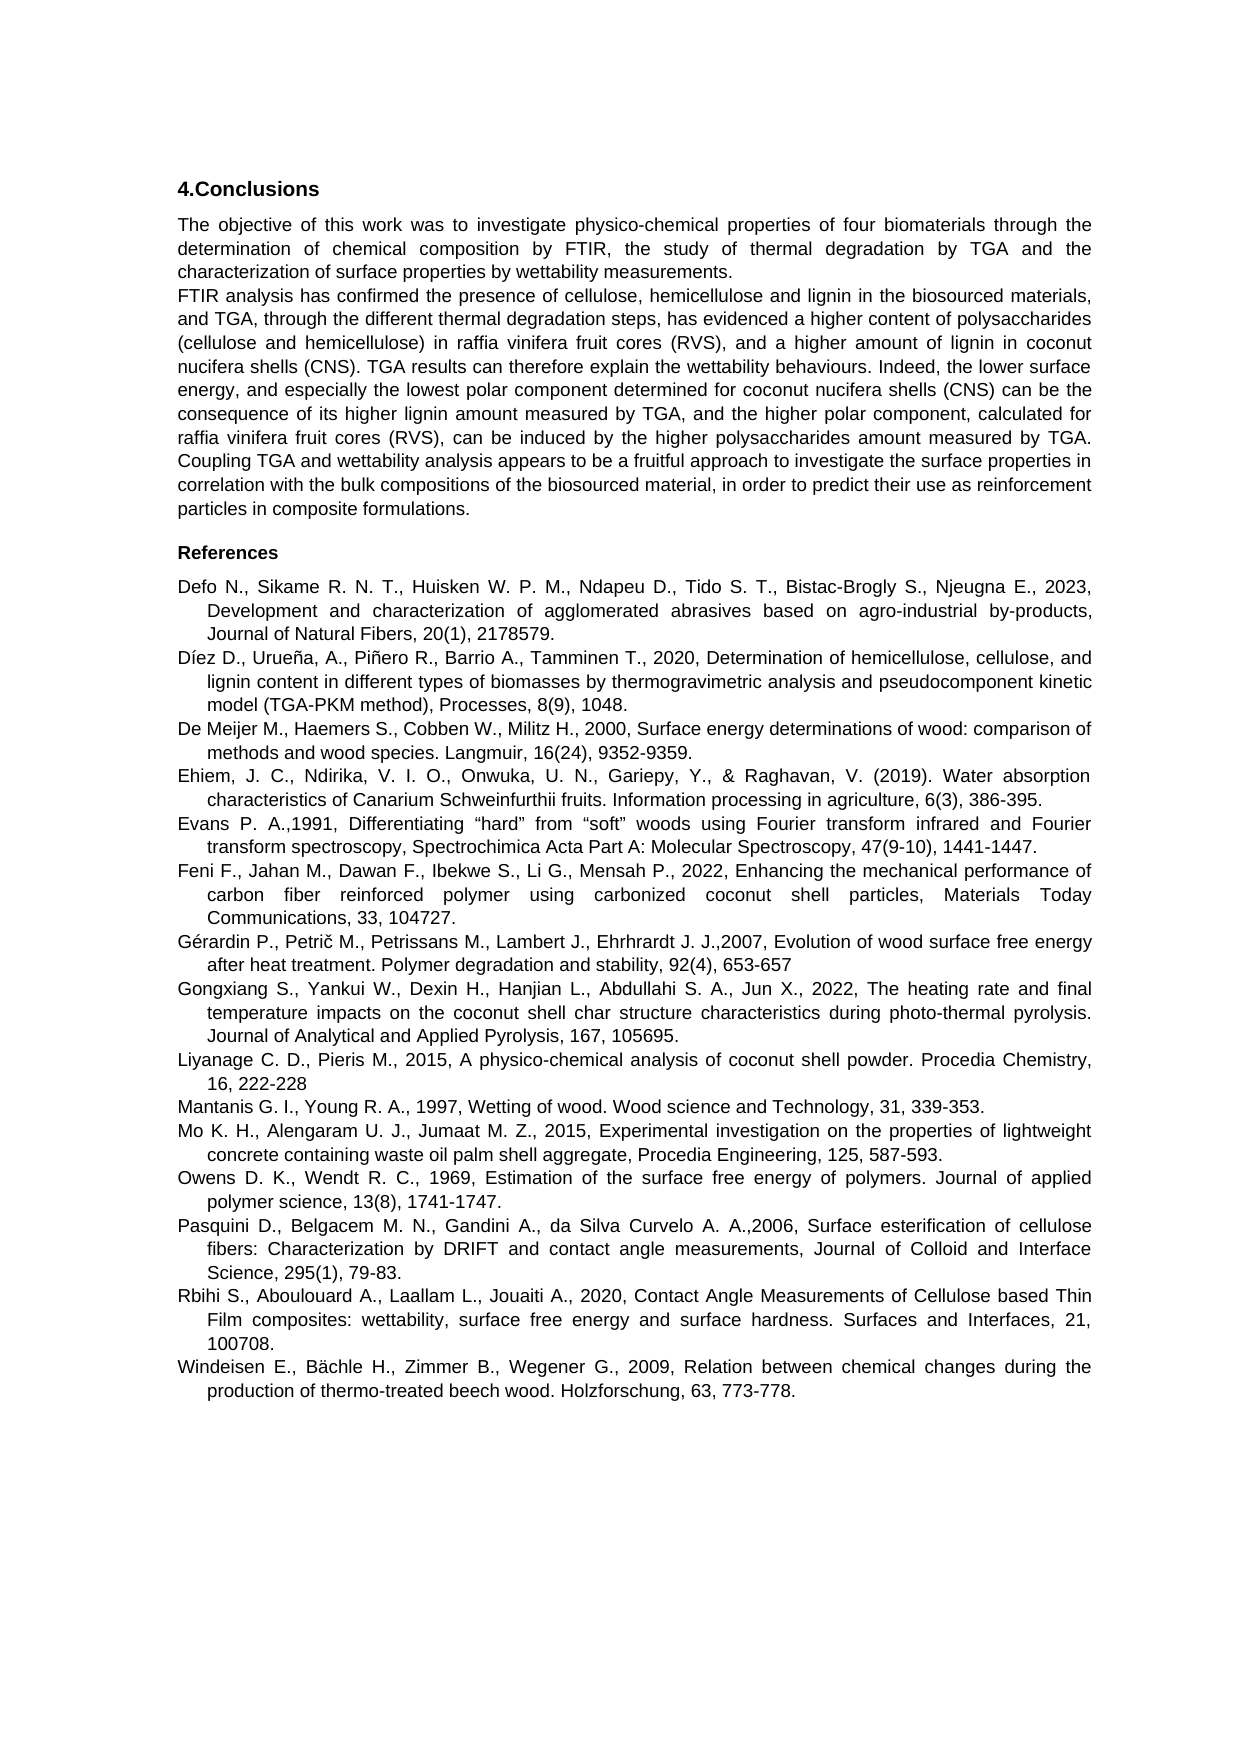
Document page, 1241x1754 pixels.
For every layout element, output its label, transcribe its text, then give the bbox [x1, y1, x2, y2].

text Windeisen E., Bächle H., Zimmer B., Wegener G., 2009, Relation between chemical changes during the production of thermo-treated beech wood. Holzforschung, 63, 773-778. [177, 1356, 1092, 1401]
text Feni F., Jahan M., Dawan F., Ibekwe S., Li G., Mensah P., 2022, Enhancing the mechanical performance of carbon fiber reinforced polymer using carbonized coconut shell particles, Materials Today Communications, 33, 104727. [177, 860, 1092, 928]
text Liyanage C. D., Pieris M., 2015, A physico-chemical analysis of coconut shell powder. Procedia Chemistry, 16, 222-228 [177, 1049, 1092, 1094]
text Evans P. A.,1991, Differentiating “hard” from “soft” woods using Fourier transform infrared and Fourier transform spectroscopy, Spectrochimica Acta Part A: Molecular Spectroscopy, 47(9-10), 1441-1447. [177, 812, 1092, 858]
text Gongxiang S., Yankui W., Dexin H., Hanjian L., Abdullahi S. A., Jun X., 2022, The heating rate and final temperature impacts on the coconut shell char structure characteristics during photo-thermal pyrolysis. Journal of Analytical and Applied Pyrolysis, 167, 105695. [177, 978, 1092, 1047]
text References [177, 542, 1092, 563]
text FTIR analysis has confirmed the presence of cellulose, hemicellulose and lignin in the biosourced materials, and TGA, through the different thermal degradation steps, has evidenced a higher content of polysaccharides (cellulose and hemicellulose) in raffia vinifera fruit cores (RVS), and a higher amount of lignin in coconut nucifera shells (CNS). TGA results can therefore explain the wettability behaviours. Indeed, the lower surface energy, and especially the lowest polar component determined for coconut nucifera shells (CNS) can be the consequence of its higher lignin amount measured by TGA, and the higher polar component, calculated for raffia vinifera fruit cores (RVS), can be induced by the higher polysaccharides amount measured by TGA. Coupling TGA and wettability analysis appears to be a fruitful approach to investigate the surface properties in correlation with the bulk compositions of the biosourced material, in order to predict their use as reinforcement particles in composite formulations. [177, 284, 1092, 519]
text Mantanis G. I., Young R. A., 1997, Wetting of wood. Wood science and Technology, 31, 339-353. [177, 1096, 1092, 1118]
text Mo K. H., Alengaram U. J., Jumaat M. Z., 2015, Experimental investigation on the properties of lightweight concrete containing waste oil palm shell aggregate, Procedia Engineering, 125, 587-593. [177, 1120, 1092, 1165]
text Owens D. K., Wendt R. C., 1969, Estimation of the surface free energy of polymers. Journal of applied polymer science, 13(8), 1741-1747. [177, 1167, 1092, 1212]
text Ehiem, J. C., Ndirika, V. I. O., Onwuka, U. N., Gariepy, Y., & Raghavan, V. (2019). Water absorption characteristics of Canarium Schweinfurthii fruits. Information processing in agriculture, 6(3), 386-395. [177, 765, 1092, 810]
text Díez D., Urueña, A., Piñero R., Barrio A., Tamminen T., 2020, Determination of hemicellulose, cellulose, and lignin content in different types of biomasses by thermogravimetric analysis and pseudocomponent kinetic model (TGA-PKM method), Processes, 8(9), 1048. [177, 647, 1092, 716]
text Defo N., Sikame R. N. T., Huisken W. P. M., Ndapeu D., Tido S. T., Bistac-Brogly S., Njeugna E., 2023, Development and characterization of agglomerated abrasives based on agro-industrial by-products, Journal of Natural Fibers, 20(1), 2178579. [177, 576, 1092, 645]
text De Meijer M., Haemers S., Cobben W., Militz H., 2000, Surface energy determinations of wood: comparison of methods and wood species. Langmuir, 16(24), 9352-9359. [177, 718, 1092, 763]
text Rbihi S., Aboulouard A., Laallam L., Jouaiti A., 2020, Contact Angle Measurements of Cellulose based Thin Film composites: wettability, surface free energy and surface hardness. Surfaces and Interfaces, 21, 100708. [177, 1285, 1092, 1354]
text The objective of this work was to investigate physico-chemical properties of four biomaterials through the determination of chemical composition by FTIR, the study of thermal degradation by TGA and the characterization of surface properties by wettability measurements. [177, 214, 1092, 282]
text Gérardin P., Petrič M., Petrissans M., Lambert J., Ehrhrardt J. J.,2007, Evolution of wood surface free energy after heat treatment. Polymer degradation and stability, 92(4), 653-657 [177, 931, 1092, 976]
text Pasquini D., Belgacem M. N., Gandini A., da Silva Curvelo A. A.,2006, Surface esterification of cellulose fibers: Characterization by DRIFT and contact angle measurements, Journal of Colloid and Interface Science, 295(1), 79-83. [177, 1214, 1092, 1283]
subtitle 4.Conclusions [177, 177, 1092, 201]
